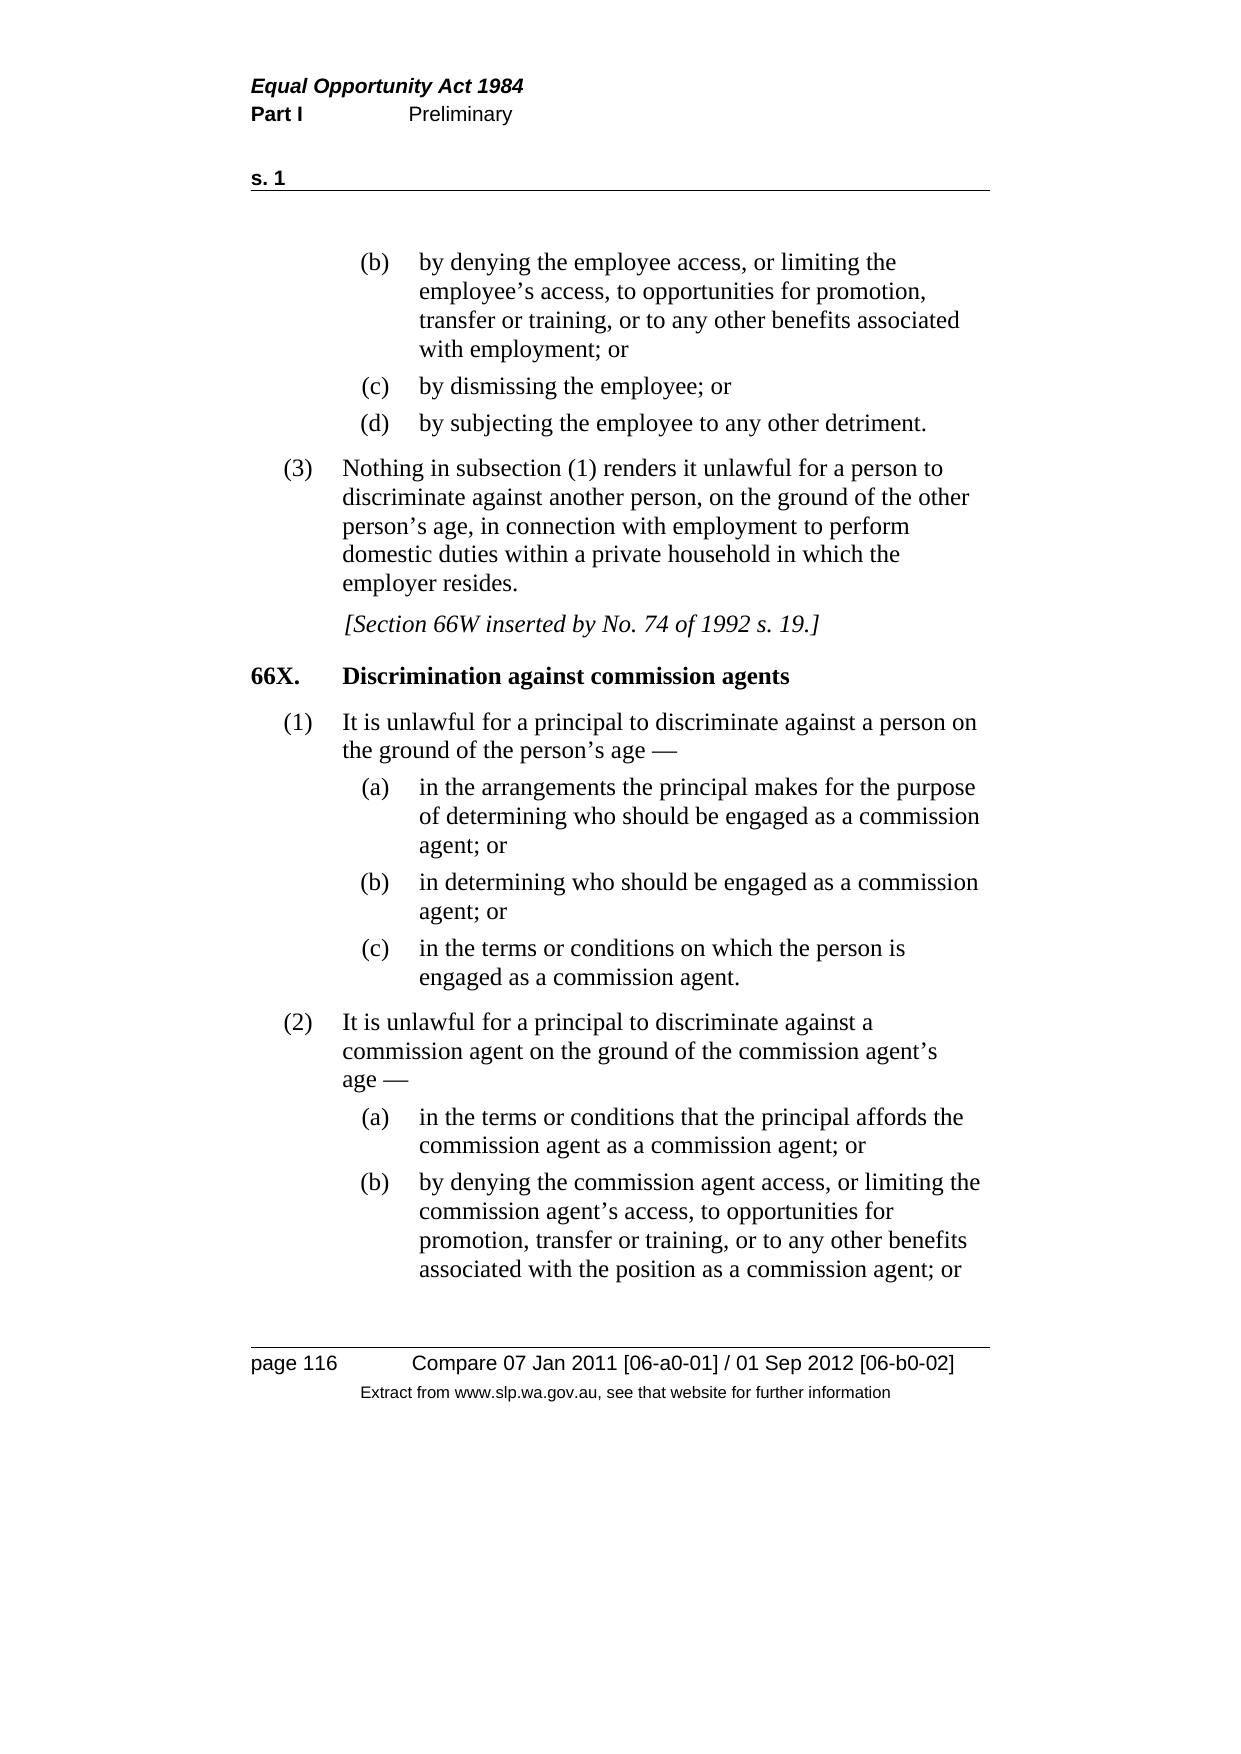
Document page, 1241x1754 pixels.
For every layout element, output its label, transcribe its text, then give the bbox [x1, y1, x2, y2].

text (d) by subjecting the employee to any other detriment. [251, 408, 990, 437]
text (a) in the arrangements the principal makes for the purpose of determining who should be engaged as a commission agent; or [251, 772, 990, 859]
text (b) by denying the commission agent access, or limiting the commission agent’s access, to opportunities for promotion, transfer or training, or to any other benefits associated with the position as a commission agent; or [251, 1167, 990, 1282]
text [Section 66W inserted by No. 74 of 1992 s. 19.] [251, 609, 990, 638]
text (1) It is unlawful for a principal to discriminate against a person on the ground of the person’s age — [251, 707, 990, 764]
text (c) by dismissing the employee; or [251, 371, 990, 399]
text (c) in the terms or conditions on which the person is engaged as a commission agent. [251, 933, 990, 990]
text (a) in the terms or conditions that the principal affords the commission agent as a commission agent; or [251, 1102, 990, 1159]
text (2) It is unlawful for a principal to discriminate against a commission agent on the ground of the commission agent’s age — [251, 1007, 990, 1093]
text (3) Nothing in subsection (1) renders it unlawful for a person to discriminate against another person, on the ground of the other person’s age, in connection with employment to perform domestic duties within a private household in which the employer resides. [251, 453, 990, 597]
subtitle 66X. Discrimination against commission agents [251, 661, 990, 690]
text (b) in determining who should be engaged as a commission agent; or [251, 867, 990, 924]
text (b) by denying the employee access, or limiting the employee’s access, to opportunities for promotion, transfer or training, or to any other benefits associated with employment; or [251, 247, 990, 362]
